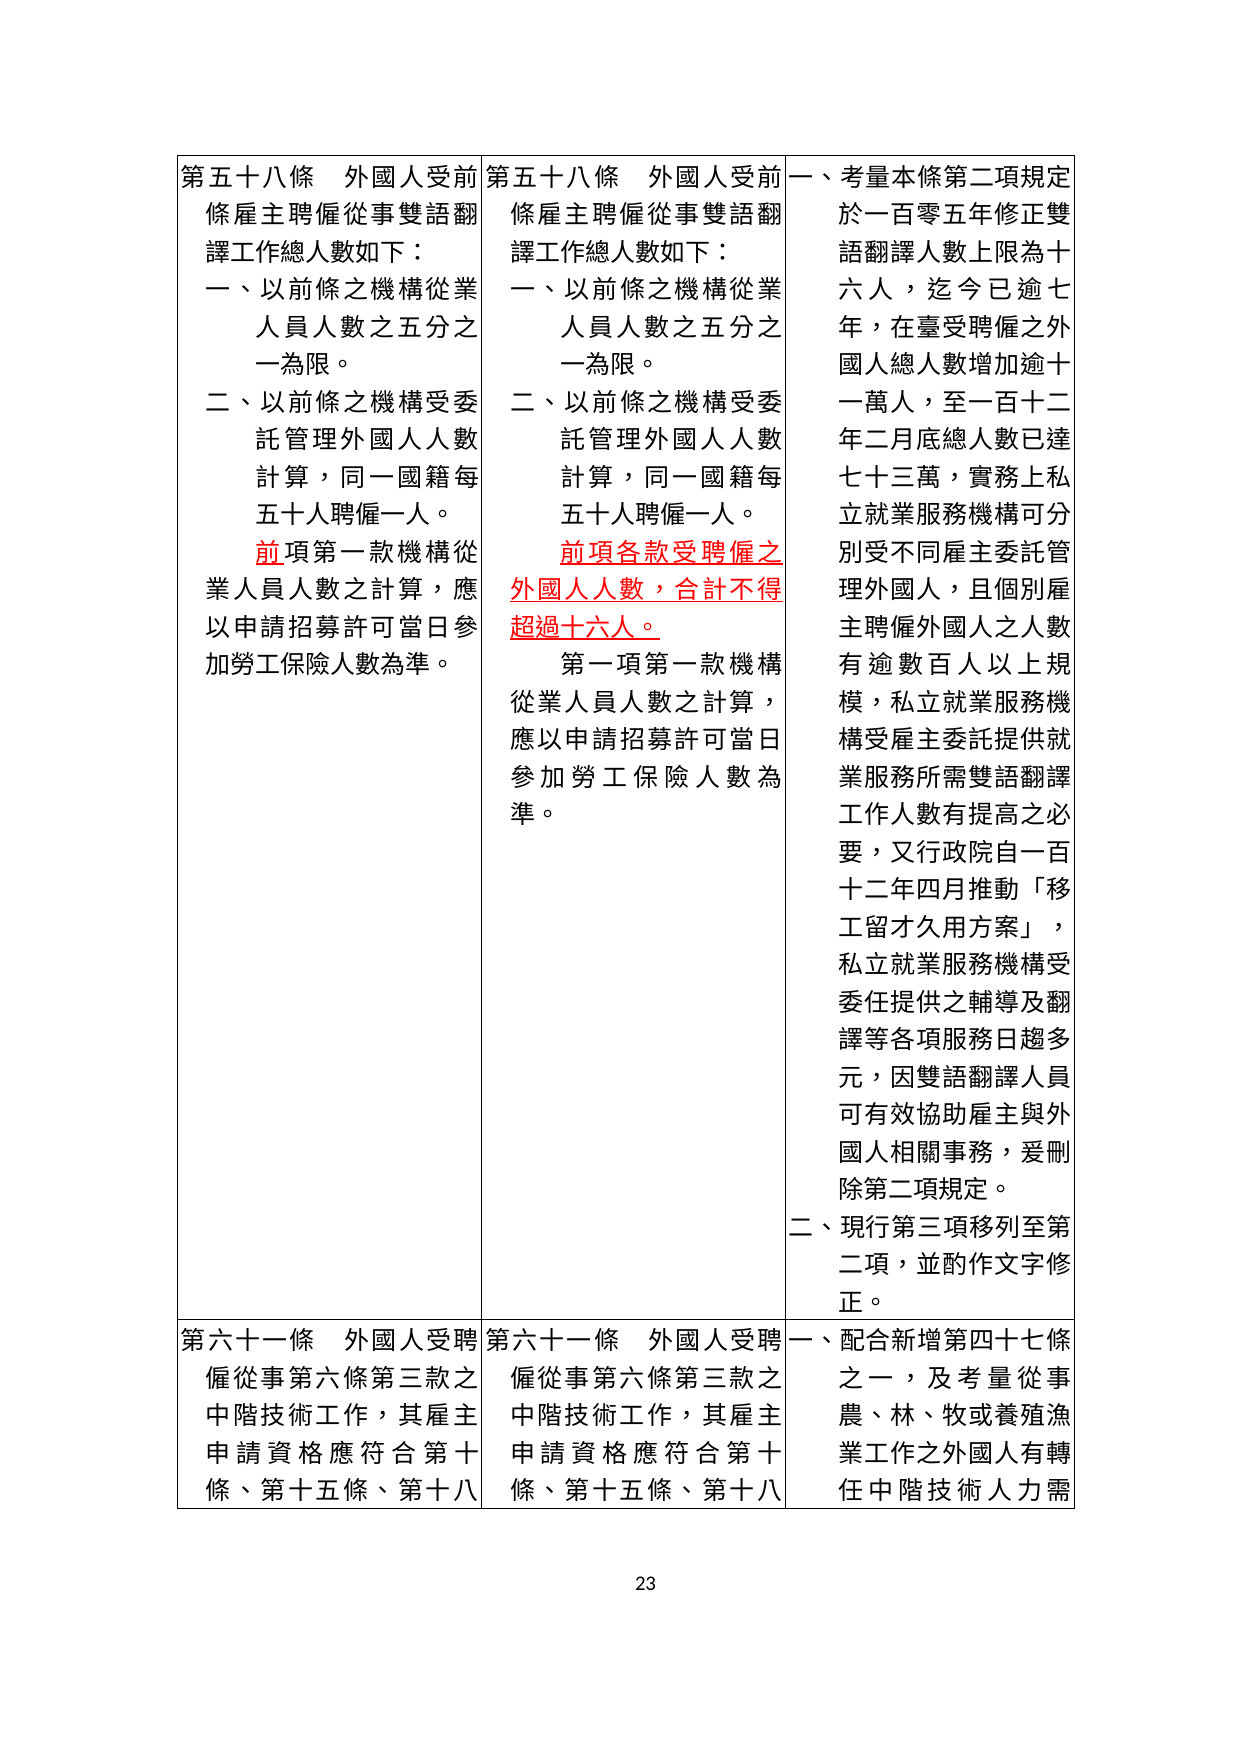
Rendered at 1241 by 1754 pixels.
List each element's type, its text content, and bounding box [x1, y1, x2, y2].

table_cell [482, 1320, 785, 1507]
table_cell 一、考量本條第二項規定於一百零五年修正雙語翻譯人數上限為十六人，迄今已逾七年，在臺受聘僱之外國人總人數增加逾十一萬人，至一百十二年二月底總人數已達七十三萬，實務上私立就業服務機構可分別受不同雇主委託管理外國人，且個別雇主聘僱外國人之人數有逾數百人以上規模，私立就業服務機構受雇主委託提供就業服務所需雙語翻譯工作人數有提高之必要，又行政院自一百十二年四月推動「移工留才久用方案」，私立就業服務機構受委任提供之輔導及翻譯等各項服務日趨多元，因雙語翻譯人員可有效協助雇主與外國人相關事務，爰刪除第二項規定。 二、現行第三項移列至第二項，並酌作文字修正。 [786, 156, 1074, 1319]
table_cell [786, 1320, 1074, 1507]
table_cell 第五十八條 外國人受前條雇主聘僱從事雙語翻譯工作總人數如下： 一、以前條之機構從業人員人數之五分之一為限。 二、以前條之機構受委託管理外國人人數計算，同一國籍每五十人聘僱一人。 前項第一款機構從業人員人數之計算，應以申請招募許可當日參加勞工保險人數為準。 [178, 156, 481, 1319]
table_cell 第五十八條 外國人受前條雇主聘僱從事雙語翻譯工作總人數如下： 一、以前條之機構從業人員人數之五分之一為限。 二、以前條之機構受委託管理外國人人數計算，同一國籍每五十人聘僱一人。 前項各款受聘僱之外國人人數，合計不得超過十六人。 第一項第一款機構從業人員人數之計算，應以申請招募許可當日參加勞工保險人數為準。 [482, 156, 785, 1319]
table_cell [178, 1320, 481, 1507]
